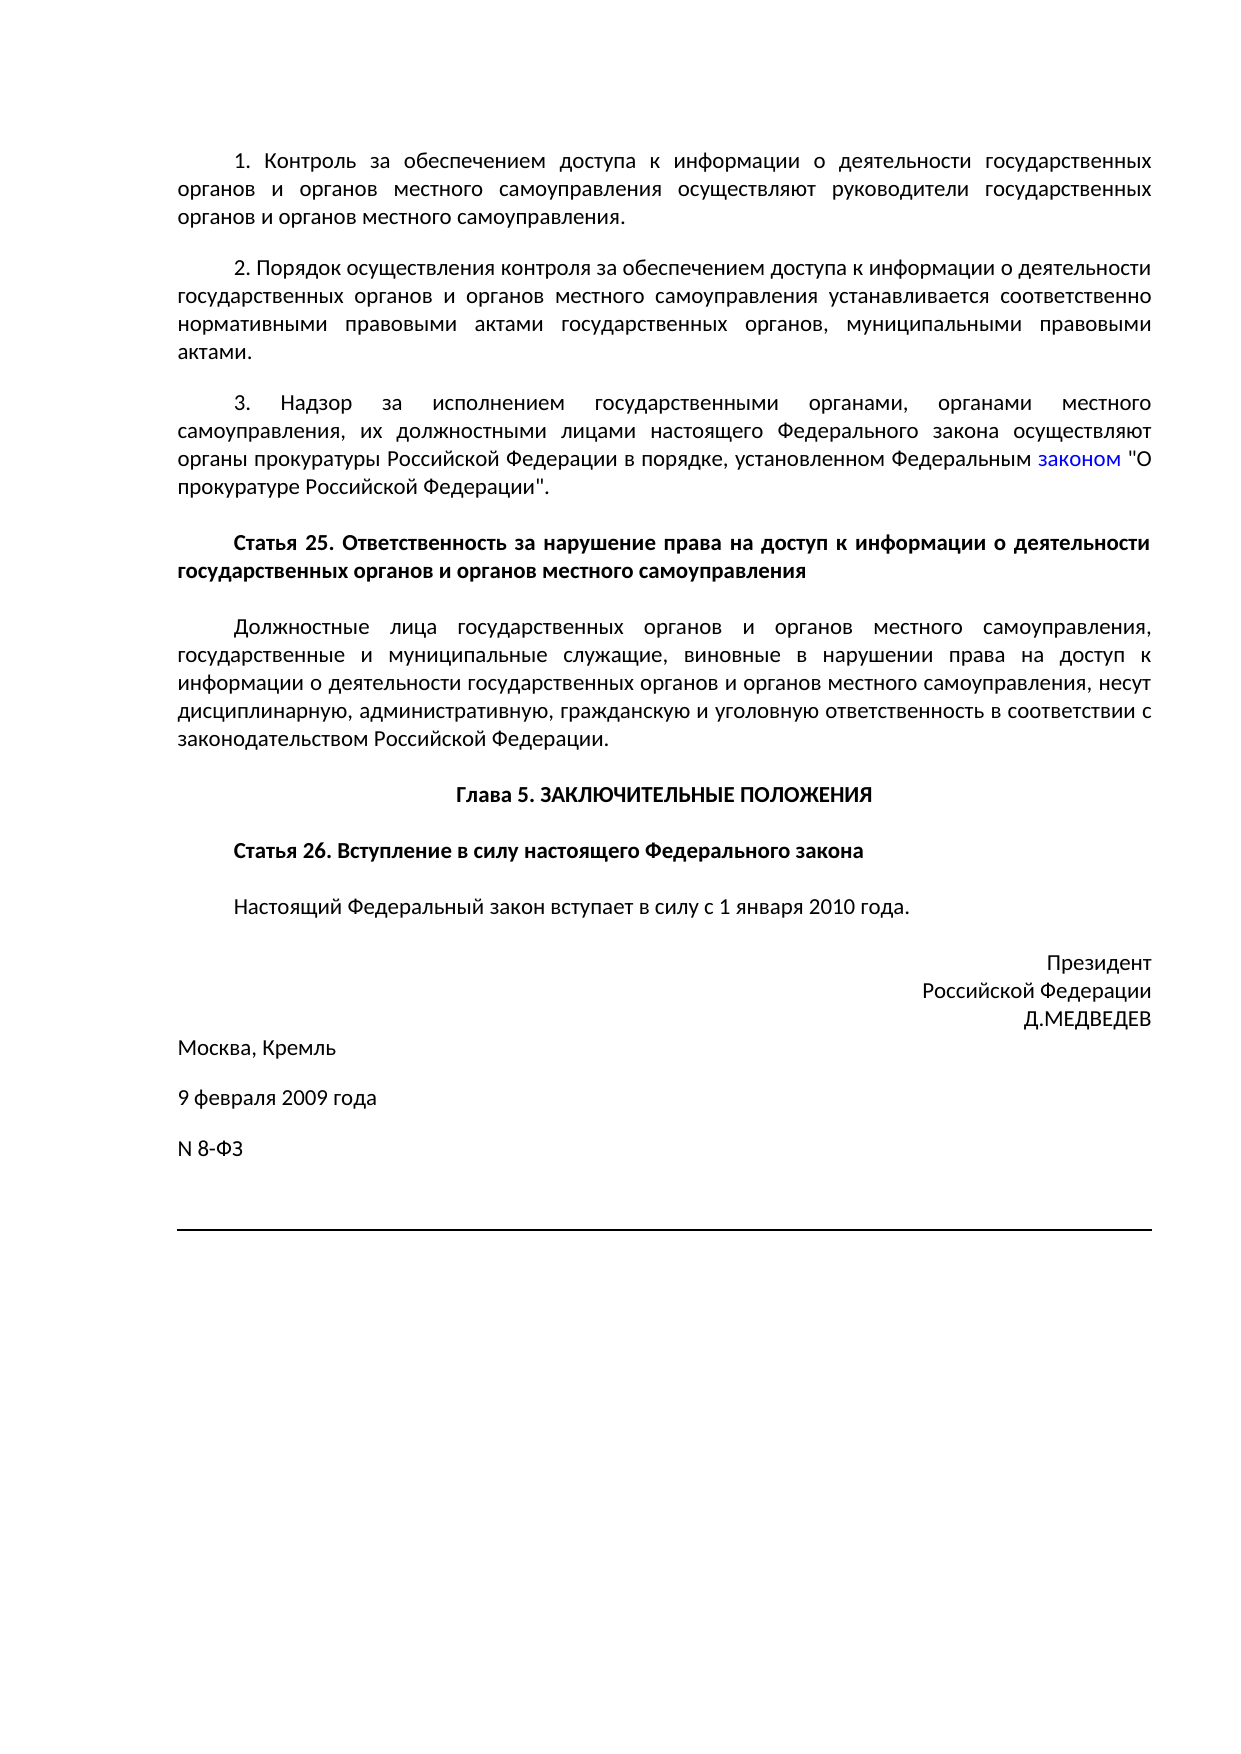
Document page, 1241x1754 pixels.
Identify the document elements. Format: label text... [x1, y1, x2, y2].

text 2. Порядок осуществления контроля за обеспечением доступа к информации о деятельности государственных органов и органов местного самоуправления устанавливается соответственно нормативными правовыми актами государственных органов, муниципальными правовыми актами. [177, 253, 1152, 365]
text Настоящий Федеральный закон вступает в силу с 1 января 2010 года. [177, 892, 1152, 921]
text 1. Контроль за обеспечением доступа к информации о деятельности государственных органов и органов местного самоуправления осуществляют руководители государственных органов и органов местного самоуправления. [177, 146, 1152, 230]
title Глава 5. ЗАКЛЮЧИТЕЛЬНЫЕ ПОЛОЖЕНИЯ [177, 780, 1152, 808]
text 9 февраля 2009 года [177, 1083, 1152, 1112]
text Российской Федерации [177, 977, 1152, 1004]
text Президент [177, 948, 1152, 977]
title Статья 26. Вступление в силу настоящего Федерального закона [177, 836, 1152, 864]
text 3. Надзор за исполнением государственными органами, органами местного самоуправления, их должностными лицами настоящего Федерального закона осуществляют органы прокуратуры Российской Федерации в порядке, установленном Федеральным законом "О прокуратуре Российской Федерации". [177, 388, 1152, 500]
text Москва, Кремль [177, 1033, 1152, 1061]
text Д.МЕДВЕДЕВ [177, 1004, 1152, 1033]
text Должностные лица государственных органов и органов местного самоуправления, государственные и муниципальные служащие, виновные в нарушении права на доступ к информации о деятельности государственных органов и органов местного самоуправления, несут дисциплинарную, административную, гражданскую и уголовную ответственность в соответствии с законодательством Российской Федерации. [177, 612, 1152, 752]
text N 8-ФЗ [177, 1134, 1152, 1162]
title Статья 25. Ответственность за нарушение права на доступ к информации о деятельности государственных органов и органов местного самоуправления [177, 528, 1152, 584]
